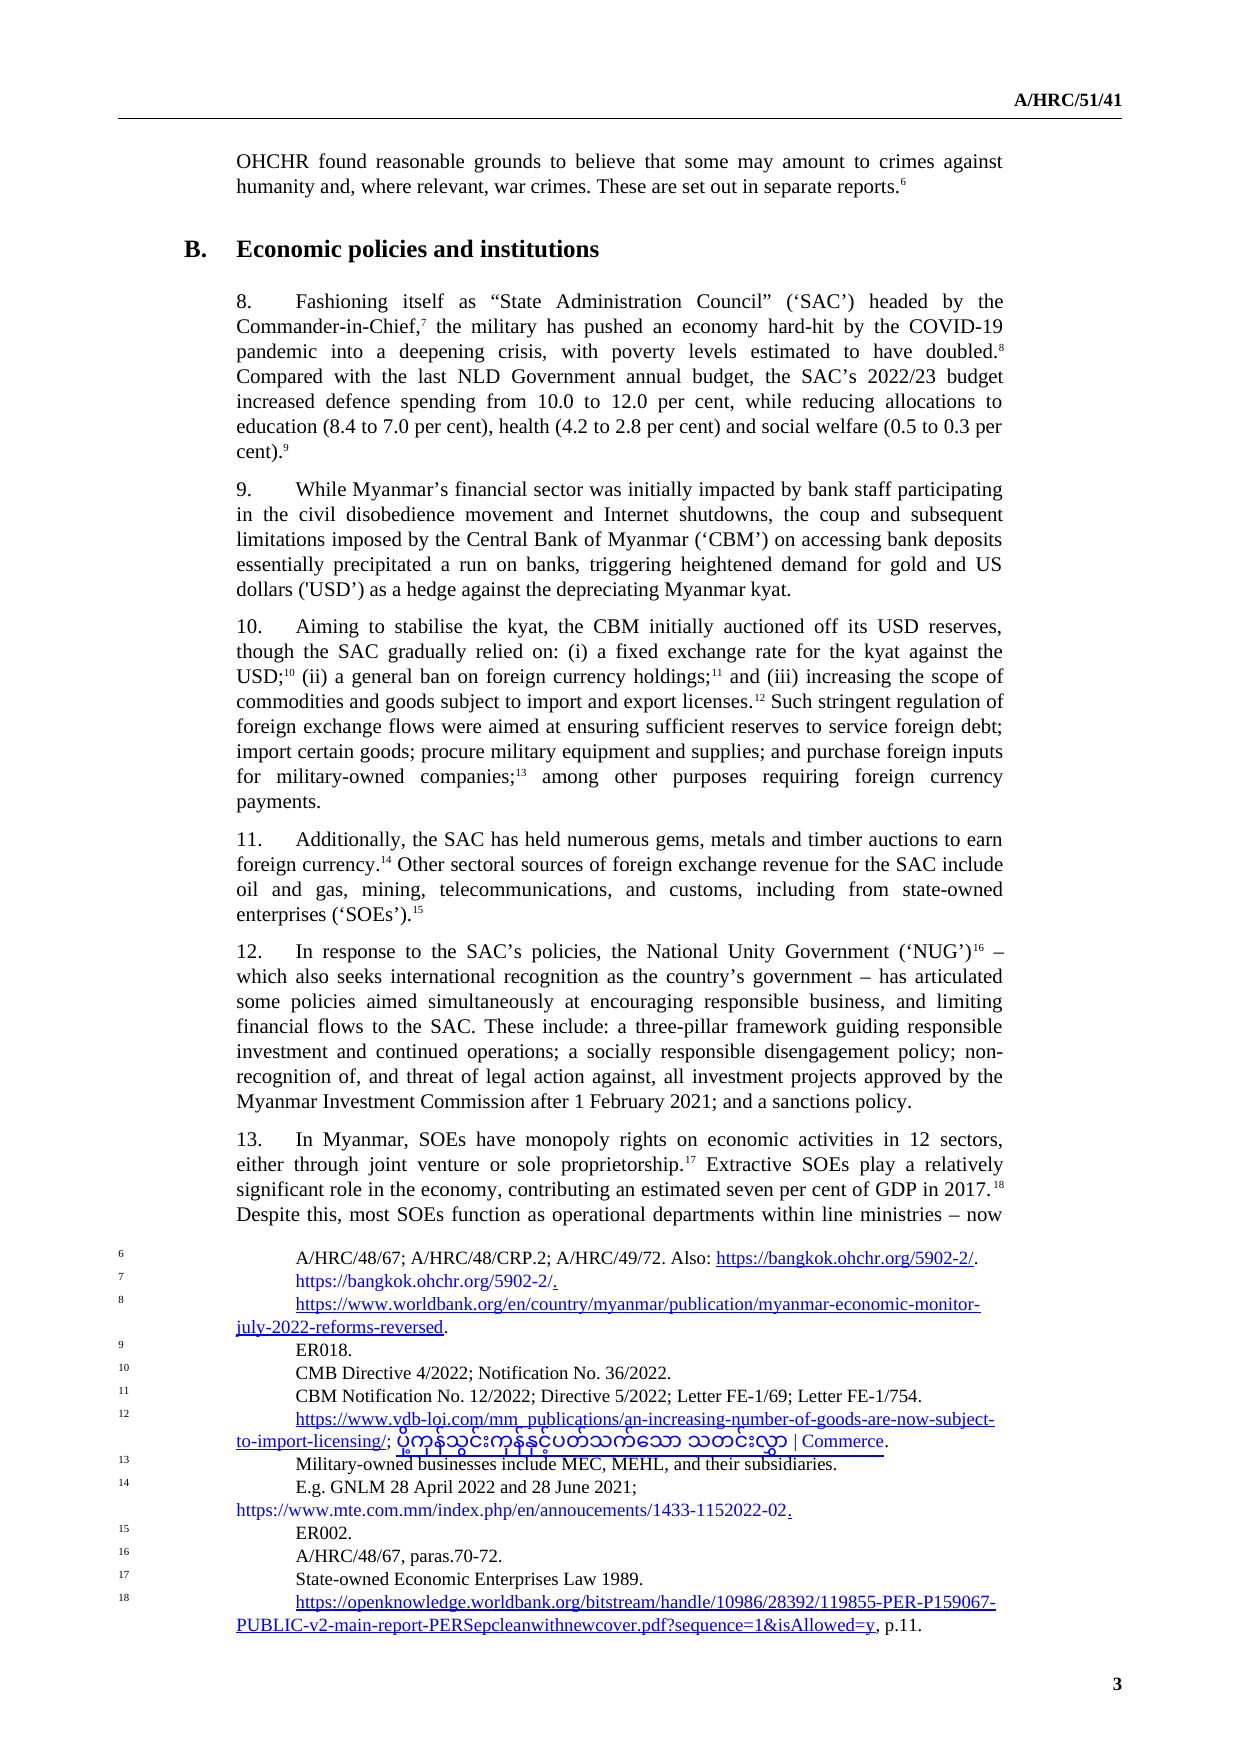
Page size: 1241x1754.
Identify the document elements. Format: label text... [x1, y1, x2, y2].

list In response to the SAC’s policies, the National Unity Government (‘NUG’) – which also seeks international recognition as the country’s government – has articulated some policies aimed simultaneously at encouraging responsible business, and limiting financial flows to the SAC. These include: a three-pillar framework guiding responsible investment and continued operations; a socially responsible disengagement policy; non-recognition of, and threat of legal action against, all investment projects approved by the Myanmar Investment Commission after 1 February 2021; and a sanctions policy. [236, 938, 1004, 1113]
text B. Economic policies and institutions [118, 235, 1004, 263]
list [236, 148, 1004, 198]
list While Myanmar’s financial sector was initially impacted by bank staff participating in the civil disobedience movement and Internet shutdowns, the coup and subsequent limitations imposed by the Central Bank of Myanmar (‘CBM’) on accessing bank deposits essentially precipitated a run on banks, triggering heightened demand for gold and US dollars ('USD’) as a hedge against the depreciating Myanmar kyat. [236, 476, 1004, 601]
list In Myanmar, SOEs have monopoly rights on economic activities in 12 sectors, either through joint venture or sole proprietorship. Extractive SOEs play a relatively significant role in the economy, contributing an estimated seven per cent of GDP in 2017. Despite this, most SOEs function as operational departments within line ministries – now under SAC control – rather than autonomous corporate entities, including the Myanma Oil and Gas Enterprise (‘MOGE’), the largest SOE contributor to the government budget. [236, 1126, 1004, 1226]
list Aiming to stabilise the kyat, the CBM initially auctioned off its USD reserves, though the SAC gradually relied on: (i) a fixed exchange rate for the kyat against the USD; (ii) a general ban on foreign currency holdings; and (iii) increasing the scope of commodities and goods subject to import and export licenses. Such stringent regulation of foreign exchange flows were aimed at ensuring sufficient reserves to service foreign debt; import certain goods; procure military equipment and supplies; and purchase foreign inputs for military-owned companies; among other purposes requiring foreign currency payments. [236, 613, 1004, 813]
list Additionally, the SAC has held numerous gems, metals and timber auctions to earn foreign currency. Other sectoral sources of foreign exchange revenue for the SAC include oil and gas, mining, telecommunications, and customs, including from state-owned enterprises (‘SOEs’). [236, 826, 1004, 926]
list Fashioning itself as “State Administration Council” (‘SAC’) headed by the Commander-in-Chief, the military has pushed an economy hard-hit by the COVID-19 pandemic into a deepening crisis, with poverty levels estimated to have doubled. Compared with the last NLD Government annual budget, the SAC’s 2022/23 budget increased defence spending from 10.0 to 12.0 per cent, while reducing allocations to education (8.4 to 7.0 per cent), health (4.2 to 2.8 per cent) and social welfare (0.5 to 0.3 per cent). [236, 288, 1004, 463]
